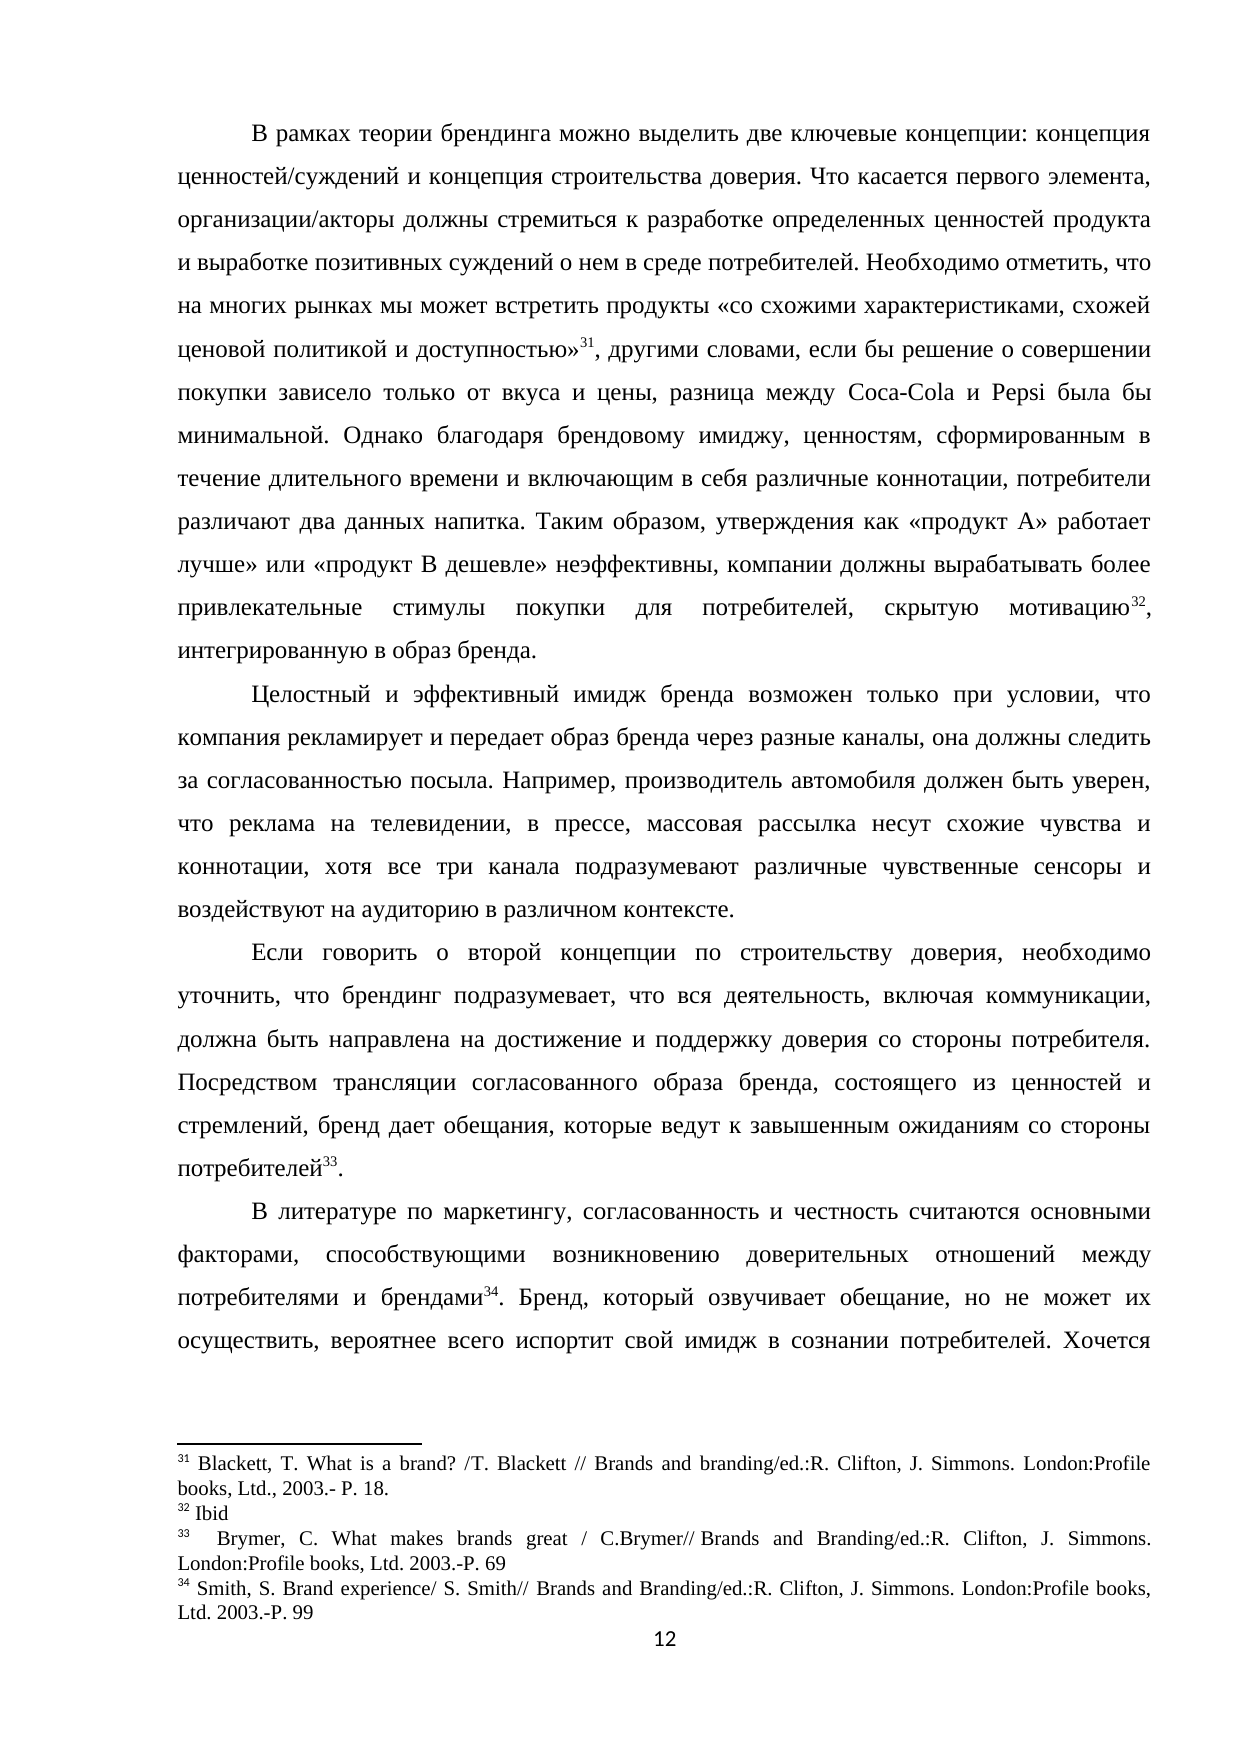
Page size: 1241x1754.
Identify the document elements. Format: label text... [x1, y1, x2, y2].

text Целостный и эффективный имидж бренда возможен только при условии, что компания рекламирует и передает образ бренда через разные каналы, она должны следить за согласованностью посыла. Например, производитель автомобиля должен быть уверен, что реклама на телевидении, в прессе, массовая рассылка несут схожие чувства и коннотации, хотя все три канала подразумевают различные чувственные сенсоры и воздействуют на аудиторию в различном контексте. [177, 679, 1152, 923]
text Если говорить о второй концепции по строительству доверия, необходимо уточнить, что брендинг подразумевает, что вся деятельность, включая коммуникации, должна быть направлена на достижение и поддержку доверия со стороны потребителя. Посредством трансляции согласованного образа бренда, состоящего из ценностей и стремлений, бренд дает обещания, которые ведут к завышенным ожиданиям со стороны потребителей. [177, 937, 1152, 1182]
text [177, 1196, 1152, 1354]
text В рамках теории брендинга можно выделить две ключевые концепции: концепция ценностей/суждений и концепция строительства доверия. Что касается первого элемента, организации/акторы должны стремиться к разработке определенных ценностей продукта и выработке позитивных суждений о нем в среде потребителей. Необходимо отметить, что на многих рынках мы может встретить продукты «со схожими характеристиками, схожей ценовой политикой и доступностью», другими словами, если бы решение о совершении покупки зависело только от вкуса и цены, разница между Coca-Cola и Pepsi была бы минимальной. Однако благодаря брендовому имиджу, ценностям, сформированным в течение длительного времени и включающим в себя различные коннотации, потребители различают два данных напитка. Таким образом, утверждения как «продукт А» работает лучше» или «продукт В дешевле» неэффективны, компании должны вырабатывать более привлекательные стимулы покупки для потребителей, скрытую мотивацию, интегрированную в образ бренда. [177, 118, 1152, 664]
